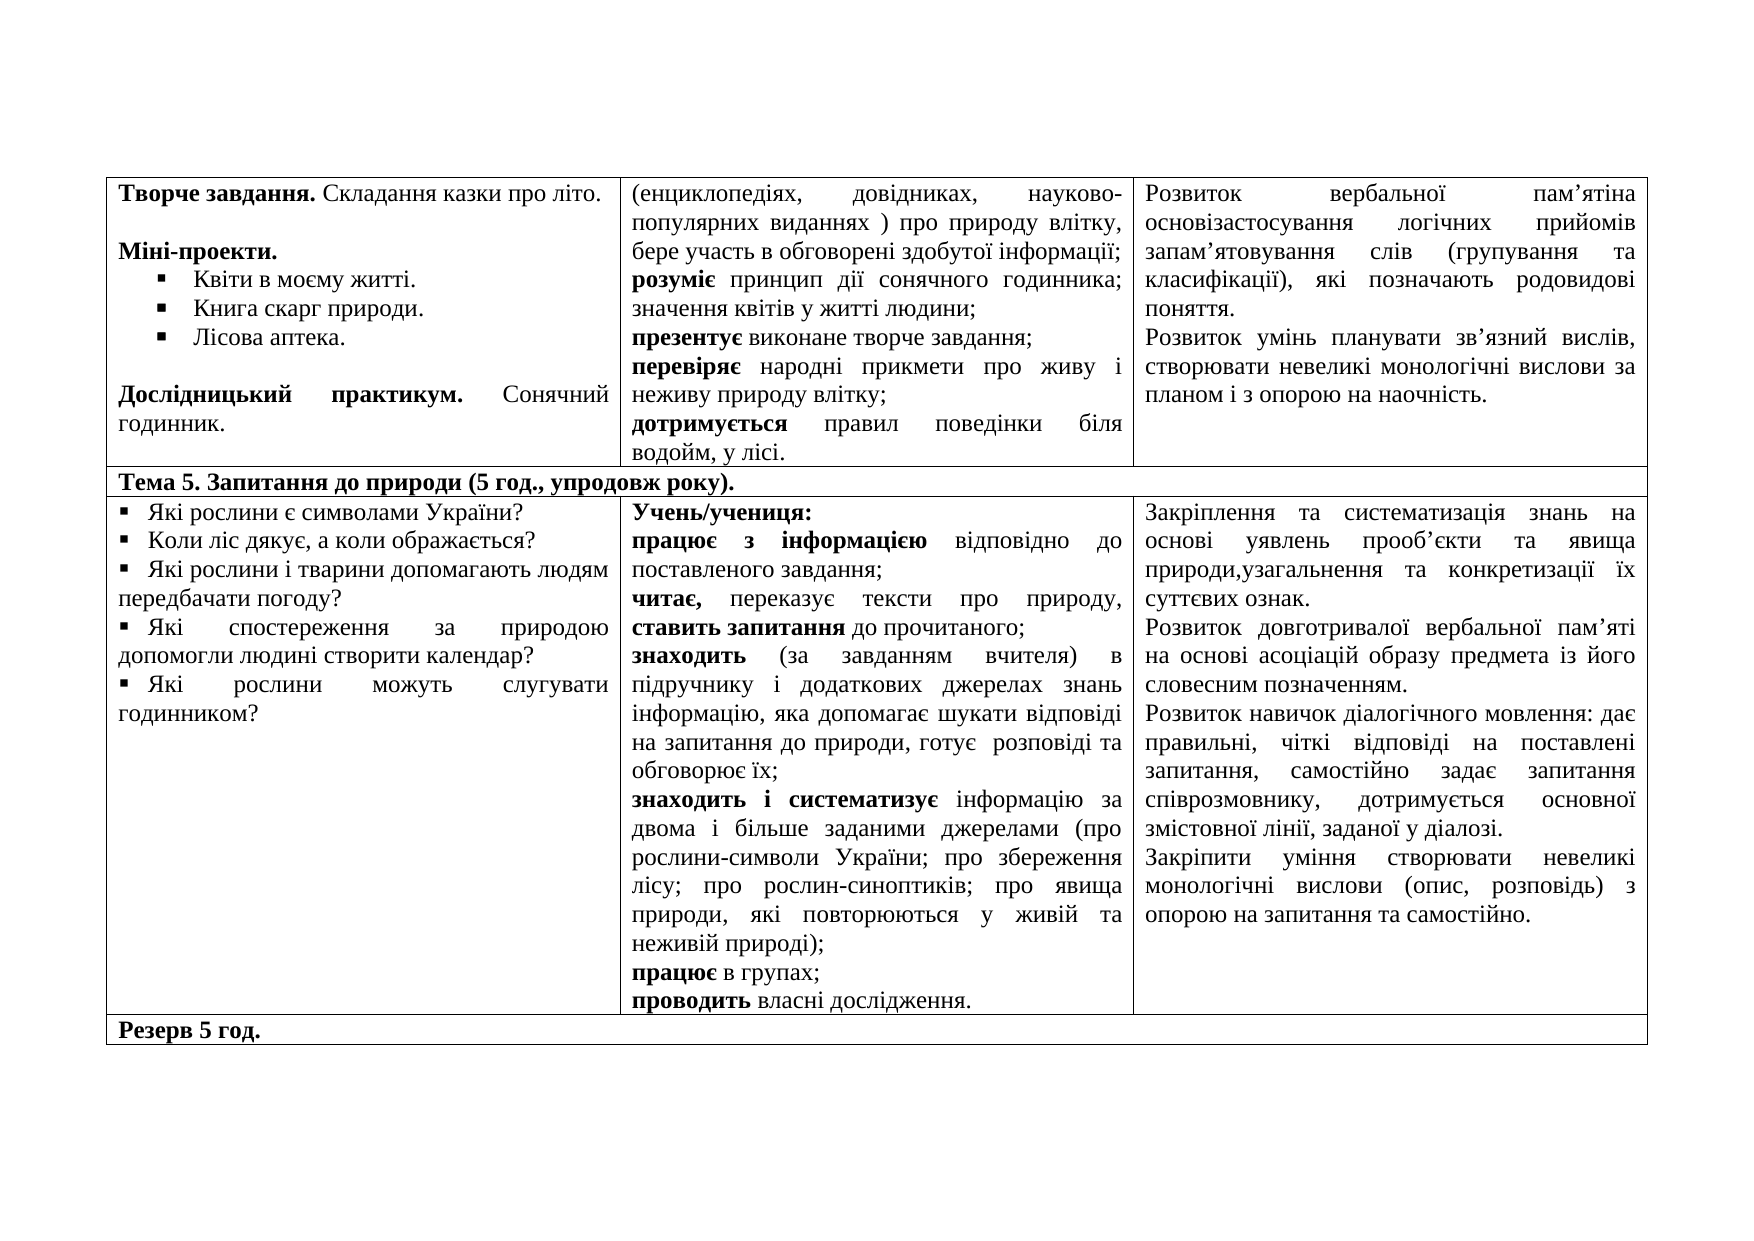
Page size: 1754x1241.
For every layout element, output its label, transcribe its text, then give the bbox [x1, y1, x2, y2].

table_cell Тема 5. Запитання до природи (5 год., упродовж року). [107, 467, 1647, 496]
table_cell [621, 178, 1133, 466]
table_cell Які рослини є символами України? Коли ліс дякує, а коли ображається? Які рослини і тварини допомагають людям передбачати погоду? Які спостереження за природою допомогли людині створити календар? Які рослини можуть слугувати годинником? [107, 497, 620, 1014]
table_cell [1134, 178, 1647, 466]
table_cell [107, 178, 620, 466]
table_cell Учень/учениця: працює з інформацією відповідно до поставленого завдання; читає, переказує тексти про природу, ставить запитання до прочитаного; знаходить (за завданням вчителя) в підручнику і додаткових джерелах знань інформацію, яка допомагає шукати відповіді на запитання до природи, готує розповіді та обговорює їх; знаходить і систематизує інформацію за двома і більше заданими джерелами (про рослини-символи України; про збереження лісу; про рослин-синоптиків; про явища природи, які повторюються у живій та неживій природі); працює в групах; проводить власні дослідження. [621, 497, 1133, 1014]
table_cell Резерв 5 год. [107, 1015, 1647, 1044]
table_cell Закріплення та систематизація знань на основі уявлень прооб’єкти та явища природи,узагальнення та конкретизації їх суттєвих ознак. Розвиток довготривалої вербальної пам’яті на основі асоціацій образу предмета із його словесним позначенням. Розвиток навичок діалогічного мовлення: дає правильні, чіткі відповіді на поставлені запитання, самостійно задає запитання співрозмовнику, дотримується основної змістовної лінії, заданої у діалозі. Закріпити уміння створювати невеликі монологічні вислови (опис, розповідь) з опорою на запитання та самостійно. [1134, 497, 1647, 1014]
